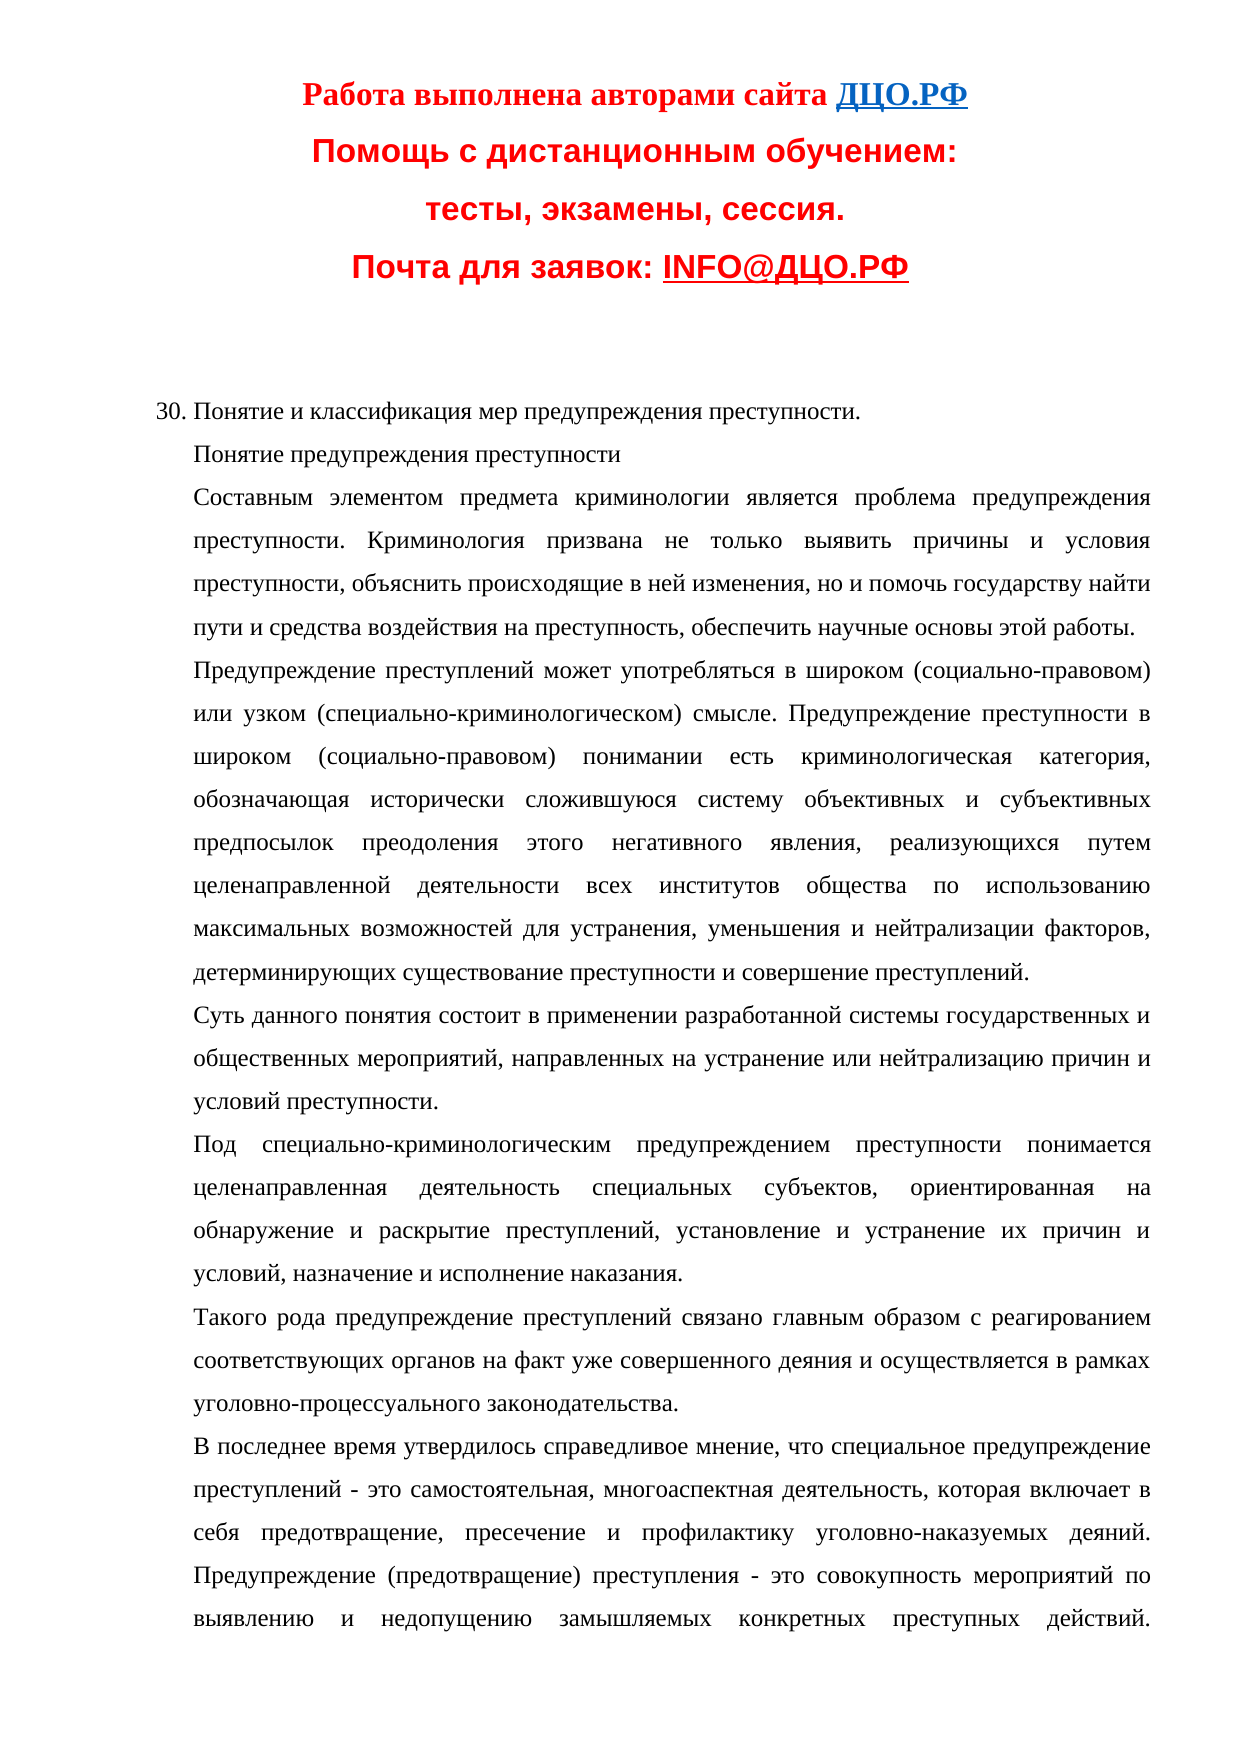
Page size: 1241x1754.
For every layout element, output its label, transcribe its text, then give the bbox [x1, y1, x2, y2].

list Под специально-криминологическим предупреждением преступности понимается целенаправленная деятельность специальных субъектов, ориентированная на обнаружение и раскрытие преступлений, установление и устранение их причин и условий, назначение и исполнение наказания. [193, 1129, 1152, 1287]
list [193, 1431, 1152, 1632]
list Понятие предупреждения преступности [193, 439, 1152, 468]
list Такого рода предупреждение преступлений связано главным образом с реагированием соответствующих органов на факт уже совершенного деяния и осуществляется в рамках уголовно-процессуального законодательства. [193, 1302, 1152, 1417]
list Предупреждение преступлений может употребляться в широком (социально-правовом) или узком (специально-криминологическом) смысле. Предупреждение преступности в широком (социально-правовом) понимании есть криминологическая категория, обозначающая исторически сложившуюся систему объективных и субъективных предпосылок преодоления этого негативного явления, реализующихся путем целенаправленной деятельности всех институтов общества по использованию максимальных возможностей для устранения, уменьшения и нейтрализации факторов, детерминирующих существование преступности и совершение преступлений. [193, 655, 1152, 985]
list Суть данного понятия состоит в применении разработанной системы государственных и общественных мероприятий, направленных на устранение или нейтрализацию причин и условий преступности. [193, 1000, 1152, 1115]
list Составным элементом предмета криминологии является проблема предупреждения преступности. Криминология призвана не только выявить причины и условия преступности, объяснить происходящие в ней изменения, но и помочь государству найти пути и средства воздействия на преступность, обеспечить научные основы этой работы. [193, 482, 1152, 640]
list Понятие и классификация мер предупреждения преступности. [156, 396, 1152, 425]
